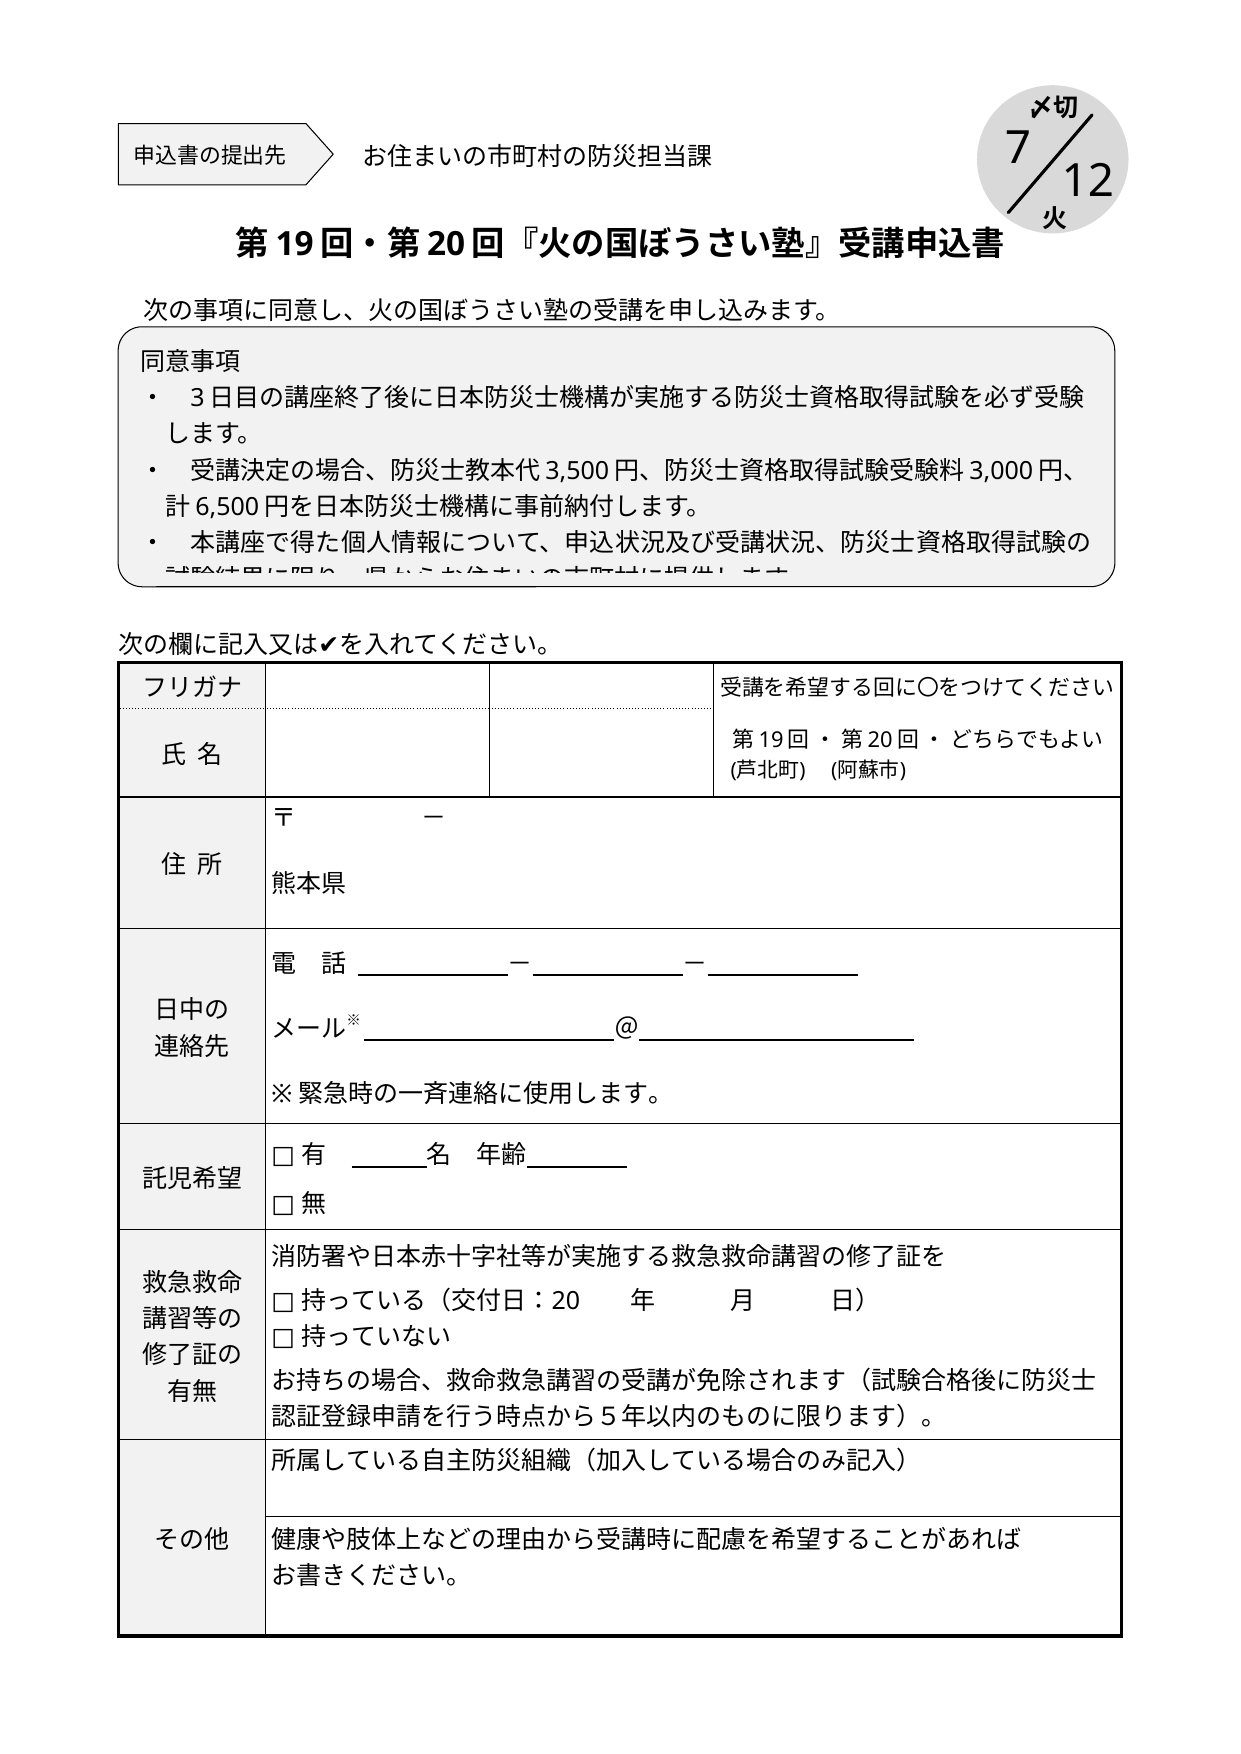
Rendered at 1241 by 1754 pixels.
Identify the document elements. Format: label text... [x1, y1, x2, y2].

table_cell 救急救命 講習等の 修了証の 有無 [120, 1230, 265, 1439]
table_cell □ 無 [266, 1183, 1120, 1229]
table_cell 消防署や日本赤十字社等が実施する救急救命講習の修了証を [266, 1230, 1120, 1278]
text 次の欄に記入又は✔を入れてください。 [118, 624, 1122, 661]
table_cell 日中の 連絡先 [120, 929, 265, 1123]
text 第19回・第20回『火の国ぼうさい塾』受講申込書 [118, 217, 1122, 266]
table_cell メール※ ＠ [266, 994, 1120, 1058]
table_cell 氏 名 [120, 708, 265, 796]
table_cell 第19回 ・ 第20回 ・ どちらでもよい (芦北町) (阿蘇市) [714, 708, 1120, 796]
table_cell □ 持っている（交付日：20 年 月 日） □ 持っていない [266, 1280, 1120, 1353]
table_cell □ 有 名 年齢 [266, 1124, 1120, 1182]
table_cell 〒 － [266, 798, 1120, 834]
table_cell その他 [120, 1440, 265, 1634]
table_cell 熊本県 [266, 835, 1120, 928]
table_header 受講を希望する回に〇をつけてください [714, 664, 1120, 708]
text 次の事項に同意し、火の国ぼうさい塾の受講を申し込みます。 [118, 291, 1122, 327]
table_cell ※ 緊急時の一斉連絡に使用します。 [266, 1059, 1120, 1123]
table_header フリガナ [120, 664, 265, 708]
table_cell [490, 708, 713, 796]
table_header [266, 664, 489, 708]
table_header [490, 664, 713, 708]
table_cell 託児希望 [120, 1124, 265, 1229]
table_cell 健康や肢体上などの理由から受講時に配慮を希望することがあれば お書きください。 [266, 1517, 1120, 1634]
table_cell お持ちの場合、救命救急講習の受講が免除されます（試験合格後に防災士 認証登録申請を行う時点から５年以内のものに限ります）。 [266, 1354, 1120, 1439]
table_cell 住 所 [120, 798, 265, 928]
table_cell 所属している自主防災組織（加入している場合のみ記入） [266, 1440, 1120, 1516]
table_cell [266, 708, 489, 796]
table_cell 電 話 － － [266, 929, 1120, 993]
